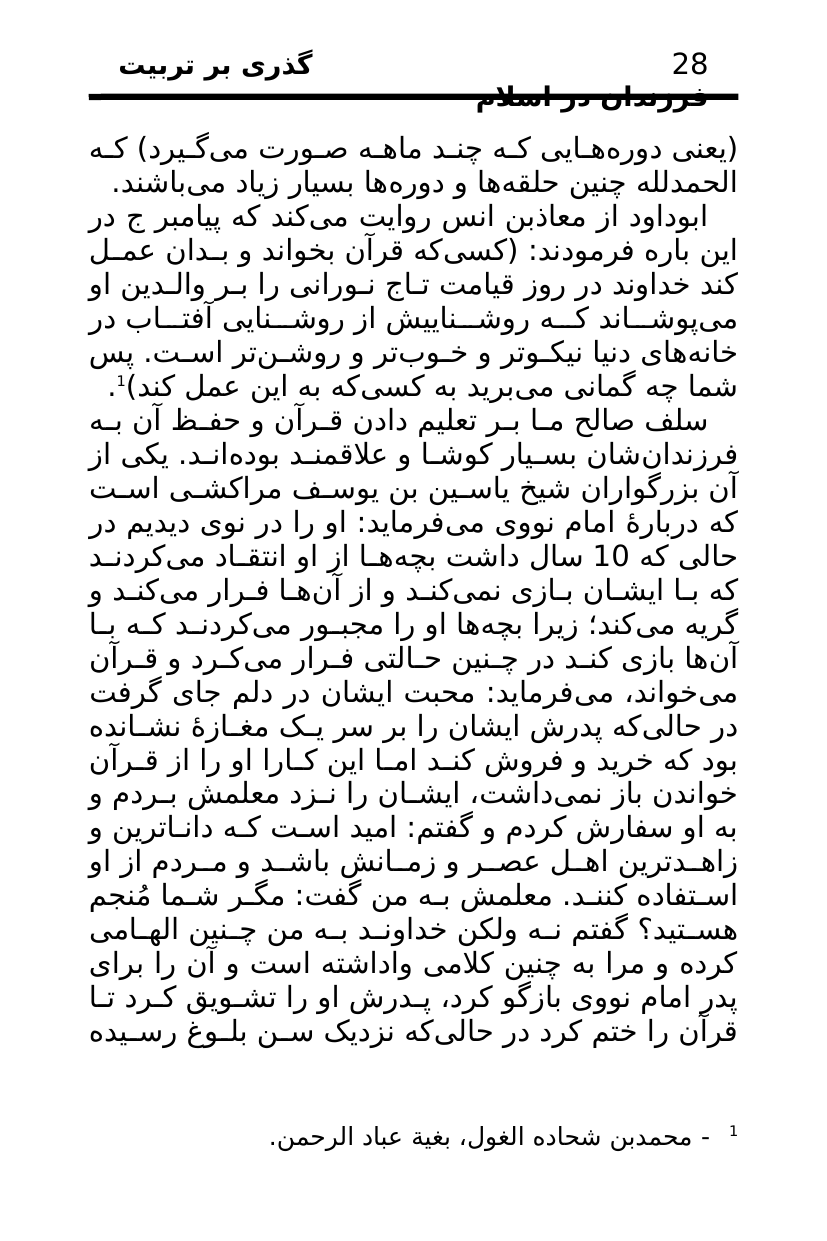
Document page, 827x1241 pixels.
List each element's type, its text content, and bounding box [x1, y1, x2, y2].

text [89, 132, 738, 199]
text ابوداود از معاذبن انس روایت می‌کند که پیامبر ج در این باره فرمودند: (کسی‌که قرآن بخواند و بدان عمل کند خداوند در روز قیامت تاج نورانی را بر والدین او می‌پوشاند که روشناییش از روشنایی آفتاب در خانه‌های دنیا نیکوتر و خوب‌تر و روشن‌تر است. پس شما چه گمانی می‌برید به کسی‌که به این عمل کند). [89, 199, 738, 403]
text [89, 403, 738, 1048]
